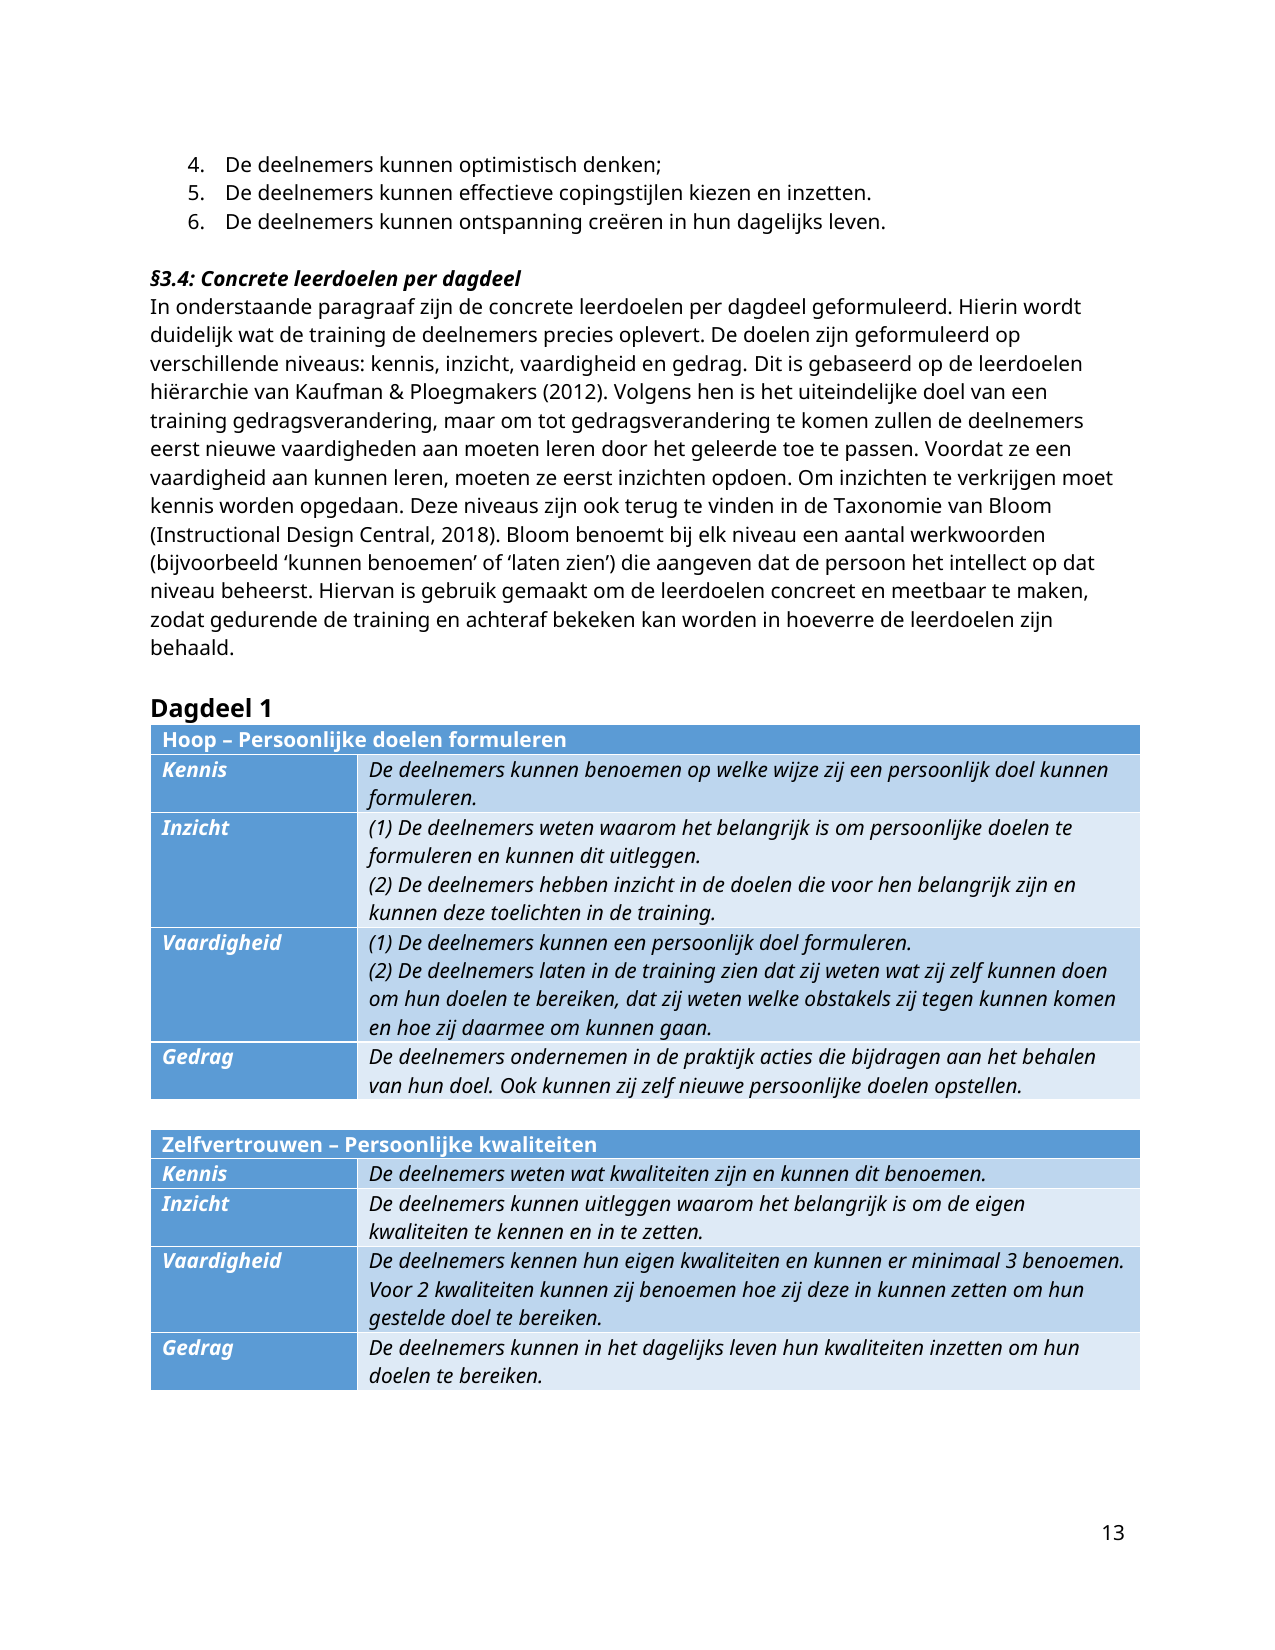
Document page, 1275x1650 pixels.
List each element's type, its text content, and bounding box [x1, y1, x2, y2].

text §3.4: Concrete leerdoelen per dagdeel [150, 264, 1125, 292]
list De deelnemers kunnen ontspanning creëren in hun dagelijks leven. [187, 207, 1125, 235]
list De deelnemers kunnen effectieve copingstijlen kiezen en inzetten. [187, 178, 1125, 207]
table_cell De deelnemers kunnen uitleggen waarom het belangrijk is om de eigen kwaliteiten te kennen en in te zetten. [358, 1189, 1140, 1246]
table_cell Kennis [151, 755, 357, 812]
text In onderstaande paragraaf zijn de concrete leerdoelen per dagdeel geformuleerd. Hierin wordt duidelijk wat de training de deelnemers precies oplevert. De doelen zijn geformuleerd op verschillende niveaus: kennis, inzicht, vaardigheid en gedrag. Dit is gebaseerd op de leerdoelen hiërarchie van Kaufman & Ploegmakers (2012). Volgens hen is het uiteindelijke doel van een training gedragsverandering, maar om tot gedragsverandering te komen zullen de deelnemers eerst nieuwe vaardigheden aan moeten leren door het geleerde toe te passen. Voordat ze een vaardigheid aan kunnen leren, moeten ze eerst inzichten opdoen. Om inzichten te verkrijgen moet kennis worden opgedaan. Deze niveaus zijn ook terug te vinden in de Taxonomie van Bloom (Instructional Design Central, 2018). Bloom benoemt bij elk niveau een aantal werkwoorden (bijvoorbeeld ‘kunnen benoemen’ of ‘laten zien’) die aangeven dat de persoon het intellect op dat niveau beheerst. Hiervan is gebruik gemaakt om de leerdoelen concreet en meetbaar te maken, zodat gedurende de training en achteraf bekeken kan worden in hoeverre de leerdoelen zijn behaald. [150, 292, 1125, 662]
table_cell De deelnemers kunnen in het dagelijks leven hun kwaliteiten inzetten om hun doelen te bereiken. [358, 1333, 1140, 1390]
table_cell De deelnemers weten wat kwaliteiten zijn en kunnen dit benoemen. [358, 1159, 1140, 1188]
table_cell (1) De deelnemers weten waarom het belangrijk is om persoonlijke doelen te formuleren en kunnen dit uitleggen. (2) De deelnemers hebben inzicht in de doelen die voor hen belangrijk zijn en kunnen deze toelichten in de training. [358, 813, 1140, 927]
list De deelnemers kunnen optimistisch denken; [187, 150, 1125, 178]
table_cell Gedrag [151, 1043, 357, 1099]
text Dagdeel 1 [150, 690, 1125, 724]
table_cell De deelnemers kunnen benoemen op welke wijze zij een persoonlijk doel kunnen formuleren. [358, 755, 1140, 812]
table_cell De deelnemers ondernemen in de praktijk acties die bijdragen aan het behalen van hun doel. Ook kunnen zij zelf nieuwe persoonlijke doelen opstellen. [358, 1043, 1140, 1099]
table_cell Inzicht [151, 813, 357, 927]
table_cell De deelnemers kennen hun eigen kwaliteiten en kunnen er minimaal 3 benoemen. Voor 2 kwaliteiten kunnen zij benoemen hoe zij deze in kunnen zetten om hun gestelde doel te bereiken. [358, 1247, 1140, 1332]
table_cell Kennis [151, 1159, 357, 1188]
table_cell (1) De deelnemers kunnen een persoonlijk doel formuleren. (2) De deelnemers laten in de training zien dat zij weten wat zij zelf kunnen doen om hun doelen te bereiken, dat zij weten welke obstakels zij tegen kunnen komen en hoe zij daarmee om kunnen gaan. [358, 928, 1140, 1041]
table_header Zelfvertrouwen – Persoonlijke kwaliteiten [151, 1130, 1140, 1158]
table_cell Vaardigheid [151, 1247, 357, 1332]
table_cell Inzicht [151, 1189, 357, 1246]
table_header Hoop – Persoonlijke doelen formuleren [151, 725, 1140, 754]
table_cell Gedrag [151, 1333, 357, 1390]
table_cell Vaardigheid [151, 928, 357, 1041]
